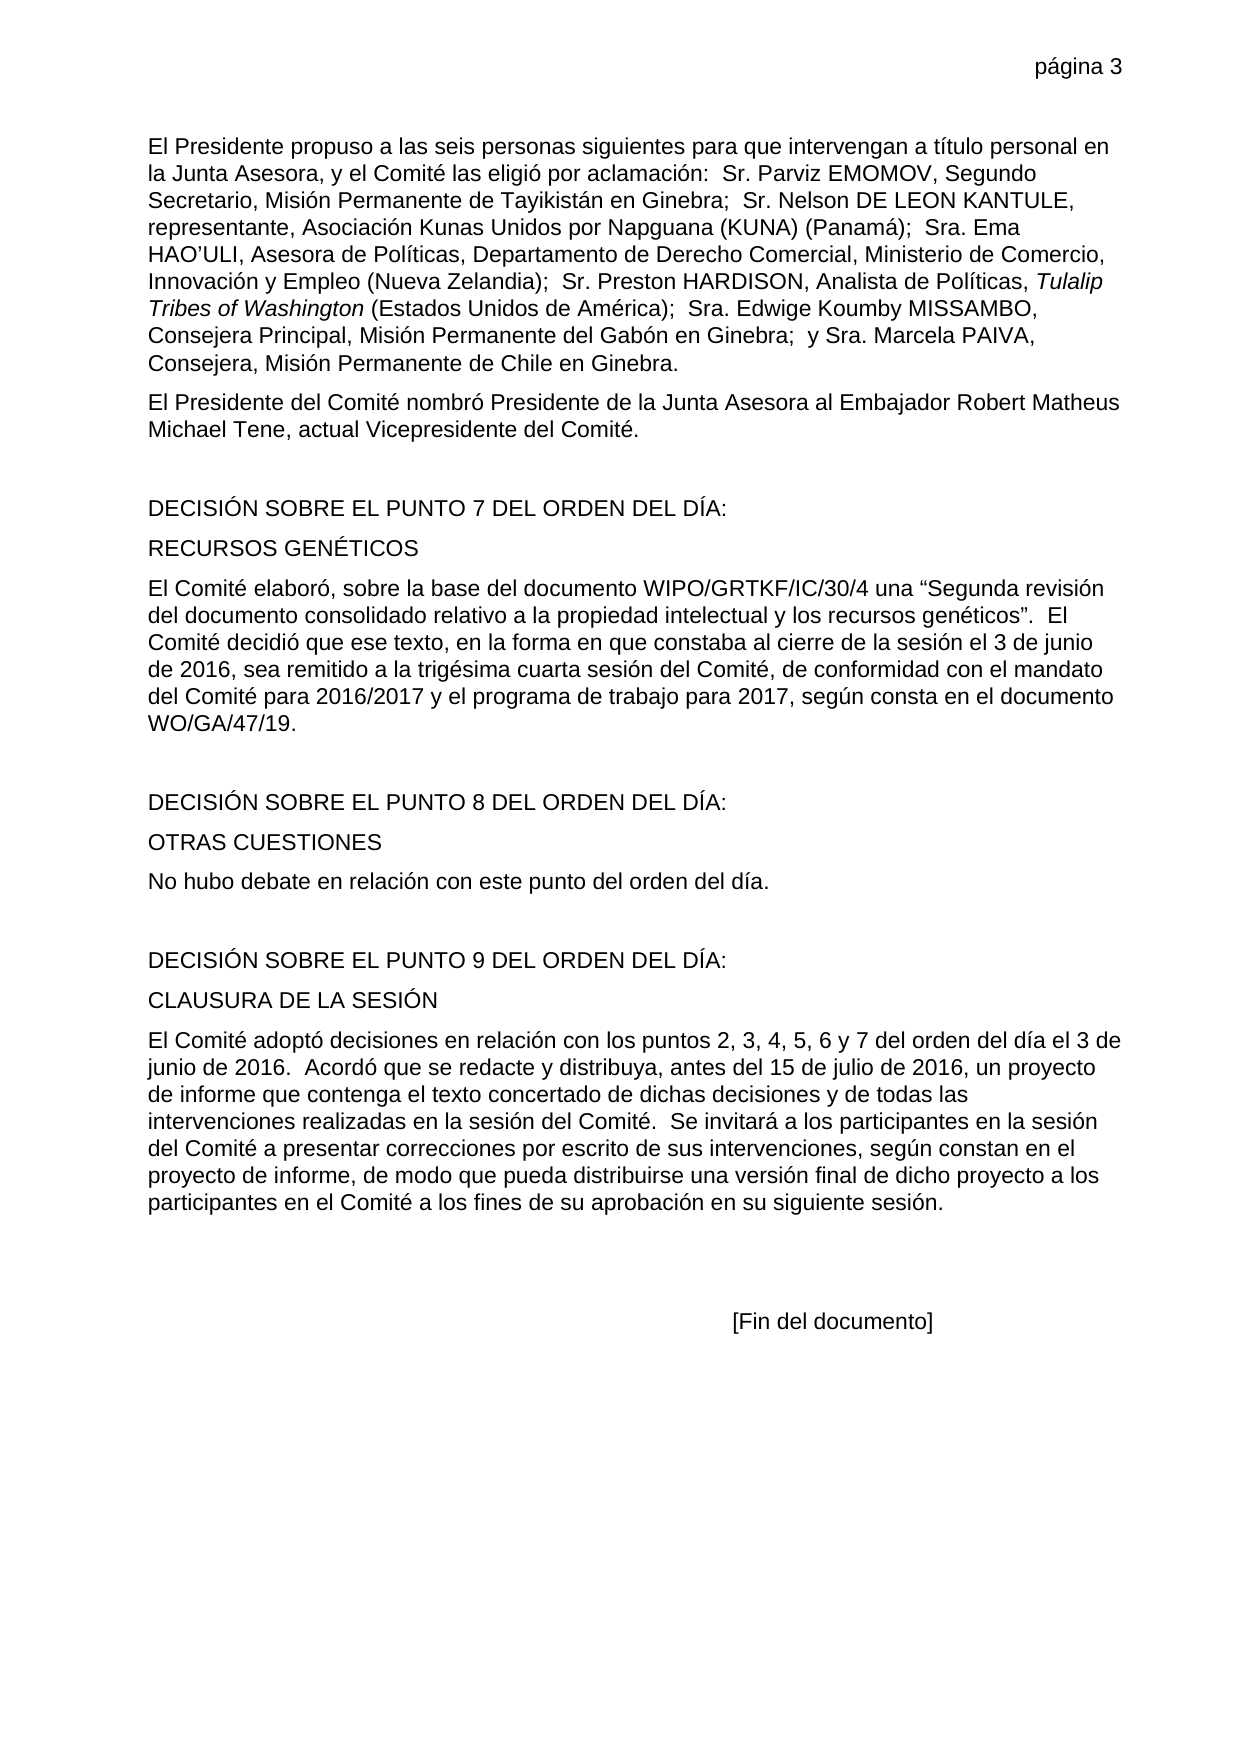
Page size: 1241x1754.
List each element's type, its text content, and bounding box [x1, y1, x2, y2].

text El Presidente propuso a las seis personas siguientes para que intervengan a título personal en la Junta Asesora, y el Comité las eligió por aclamación: Sr. Parviz EMOMOV, Segundo Secretario, Misión Permanente de Tayikistán en Ginebra; Sr. Nelson DE LEON KANTULE, representante, Asociación Kunas Unidos por Napguana (KUNA) (Panamá); Sra. Ema HAO’ULI, Asesora de Políticas, Departamento de Derecho Comercial, Ministerio de Comercio, Innovación y Empleo (Nueva Zelandia); Sr. Preston HARDISON, Analista de Políticas, Tulalip Tribes of Washington (Estados Unidos de América); Sra. Edwige Koumby MISSAMBO, Consejera Principal, Misión Permanente del Gabón en Ginebra; y Sra. Marcela PAIVA, Consejera, Misión Permanente de Chile en Ginebra. [148, 132, 1122, 376]
text RECURSOS GENÉTICOS [148, 534, 1122, 561]
text OTRAS CUESTIONES [148, 828, 1122, 855]
text CLAUSURA DE LA SESIÓN [148, 986, 1122, 1013]
text DECISIÓN SOBRE EL PUNTO 9 DEL ORDEN DEL DÍA: [148, 947, 1122, 974]
text DECISIÓN SOBRE EL PUNTO 8 DEL ORDEN DEL DÍA: [148, 788, 1122, 816]
text El Comité adoptó decisiones en relación con los puntos 2, 3, 4, 5, 6 y 7 del orden del día el 3 de junio de 2016. Acordó que se redacte y distribuya, antes del 15 de julio de 2016, un proyecto de informe que contenga el texto concertado de dichas decisiones y de todas las intervenciones realizadas en la sesión del Comité. Se invitará a los participantes en la sesión del Comité a presentar correcciones por escrito de sus intervenciones, según constan en el proyecto de informe, de modo que pueda distribuirse una versión final de dicho proyecto a los participantes en el Comité a los fines de su aprobación en su siguiente sesión. [148, 1026, 1122, 1216]
text No hubo debate en relación con este punto del orden del día. [148, 868, 1122, 895]
text DECISIÓN SOBRE EL PUNTO 7 DEL ORDEN DEL DÍA: [148, 495, 1122, 522]
text El Presidente del Comité nombró Presidente de la Junta Asesora al Embajador Robert Matheus Michael Tene, actual Vicepresidente del Comité. [148, 388, 1122, 443]
text [Fin del documento] [732, 1307, 1122, 1334]
text El Comité elaboró, sobre la base del documento WIPO/GRTKF/IC/30/4 una “Segunda revisión del documento consolidado relativo a la propiedad intelectual y los recursos genéticos”. El Comité decidió que ese texto, en la forma en que constaba al cierre de la sesión el 3 de junio de 2016, sea remitido a la trigésima cuarta sesión del Comité, de conformidad con el mandato del Comité para 2016/2017 y el programa de trabajo para 2017, según consta en el documento WO/GA/47/19. [148, 574, 1122, 736]
